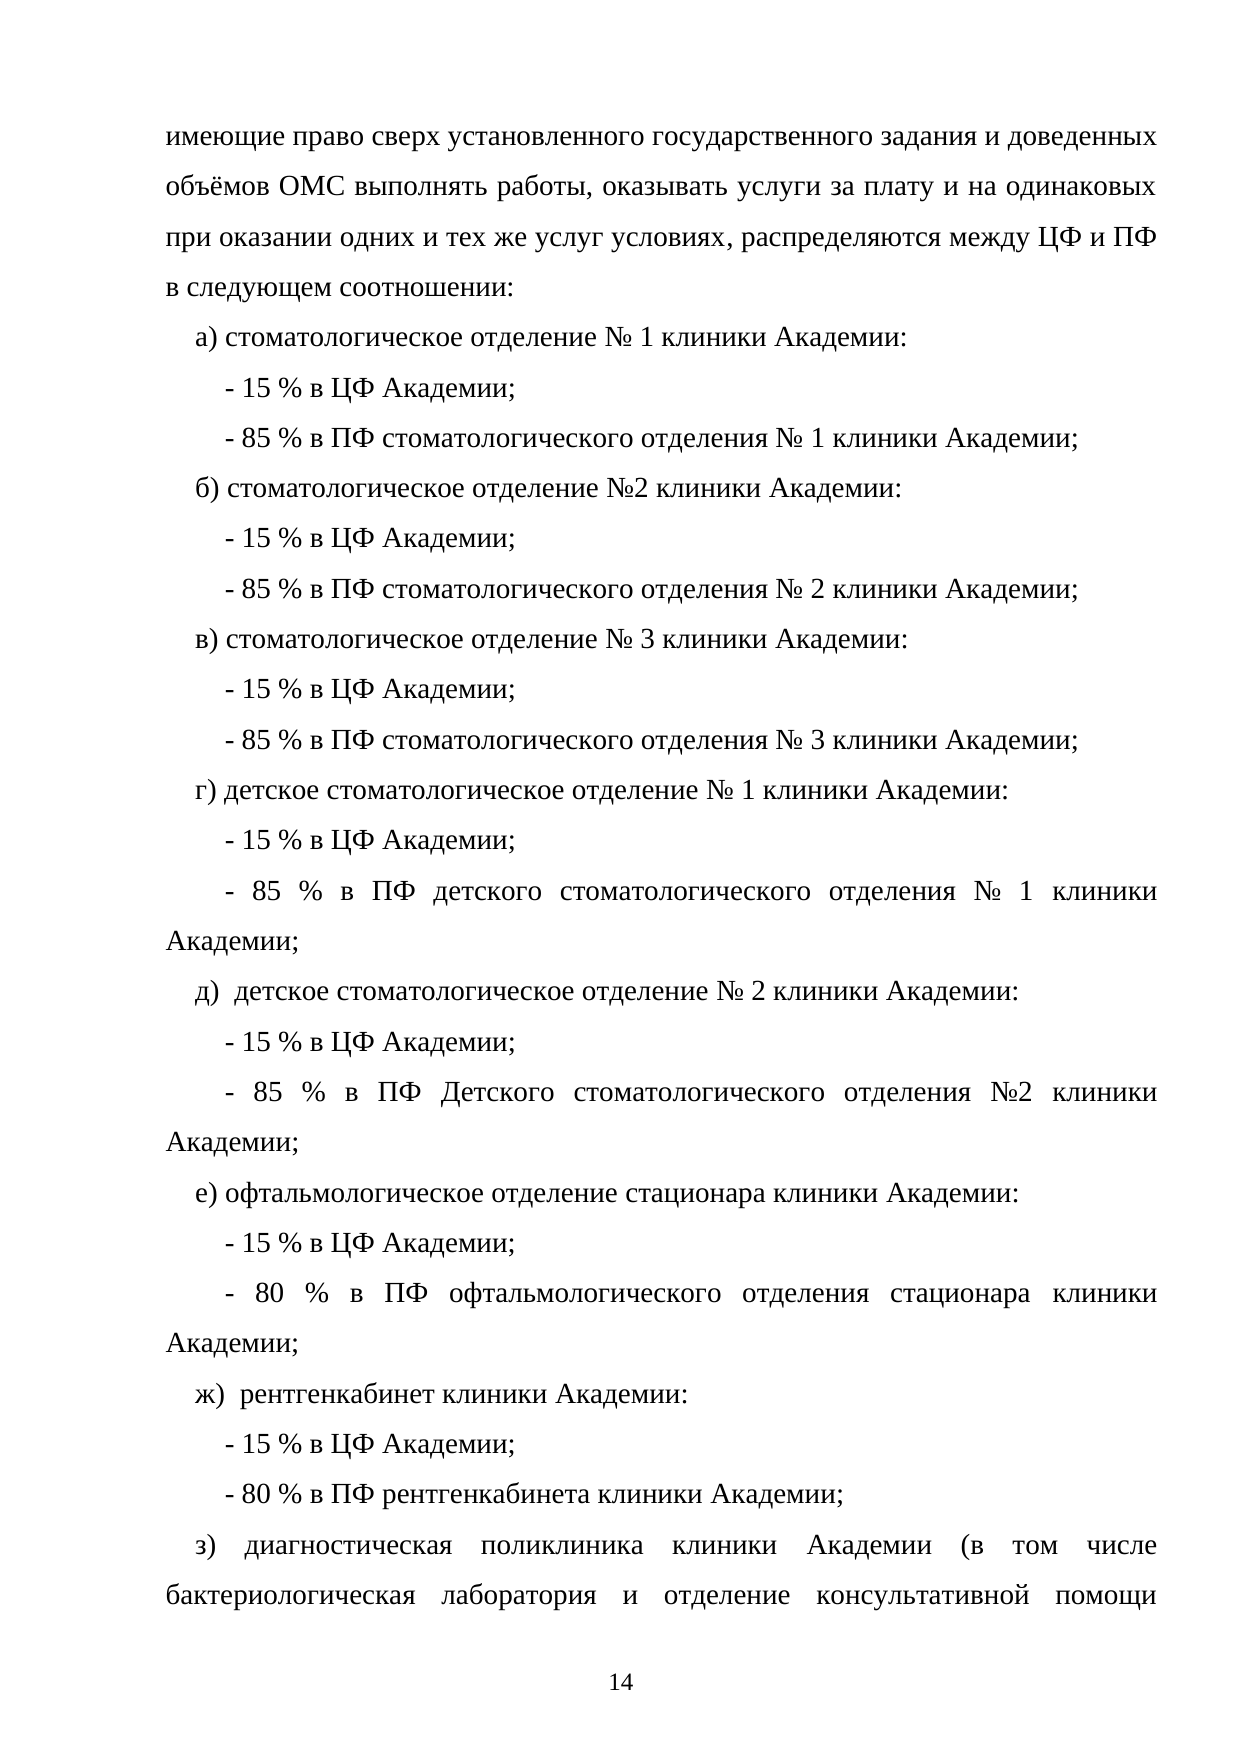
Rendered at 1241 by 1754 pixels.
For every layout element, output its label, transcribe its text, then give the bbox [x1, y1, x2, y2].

text - 15 % в ЦФ Академии; [165, 672, 1157, 705]
text ж) рентгенкабинет клиники Академии: [165, 1376, 1157, 1409]
text - 15 % в ЦФ Академии; [165, 370, 1157, 403]
text г) детское стоматологическое отделение № 1 клиники Академии: [165, 772, 1157, 806]
text - 80 % в ПФ рентгенкабинета клиники Академии; [165, 1477, 1157, 1510]
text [165, 1527, 1157, 1611]
text - 85 % в ПФ детского стоматологического отделения № 1 клиники Академии; [165, 873, 1157, 957]
text - 85 % в ПФ стоматологического отделения № 1 клиники Академии; [165, 420, 1157, 453]
text в) стоматологическое отделение № 3 клиники Академии: [165, 621, 1157, 655]
text - 15 % в ЦФ Академии; [165, 521, 1157, 554]
text - 15 % в ЦФ Академии; [224, 822, 1157, 856]
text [165, 118, 1157, 303]
text - 85 % в ПФ Детского стоматологического отделения №2 клиники Академии; [165, 1074, 1157, 1158]
text - 15 % в ЦФ Академии; [165, 1024, 1157, 1057]
text а) стоматологическое отделение № 1 клиники Академии: [165, 319, 1157, 353]
text б) стоматологическое отделение №2 клиники Академии: [165, 470, 1157, 504]
text е) офтальмологическое отделение стационара клиники Академии: [165, 1175, 1157, 1208]
text - 85 % в ПФ стоматологического отделения № 3 клиники Академии; [165, 722, 1157, 755]
text - 15 % в ЦФ Академии; [165, 1225, 1157, 1258]
text д) детское стоматологическое отделение № 2 клиники Академии: [165, 973, 1157, 1007]
text - 80 % в ПФ офтальмологического отделения стационара клиники Академии; [165, 1275, 1157, 1359]
text - 15 % в ЦФ Академии; [165, 1426, 1157, 1460]
text - 85 % в ПФ стоматологического отделения № 2 клиники Академии; [165, 571, 1157, 604]
